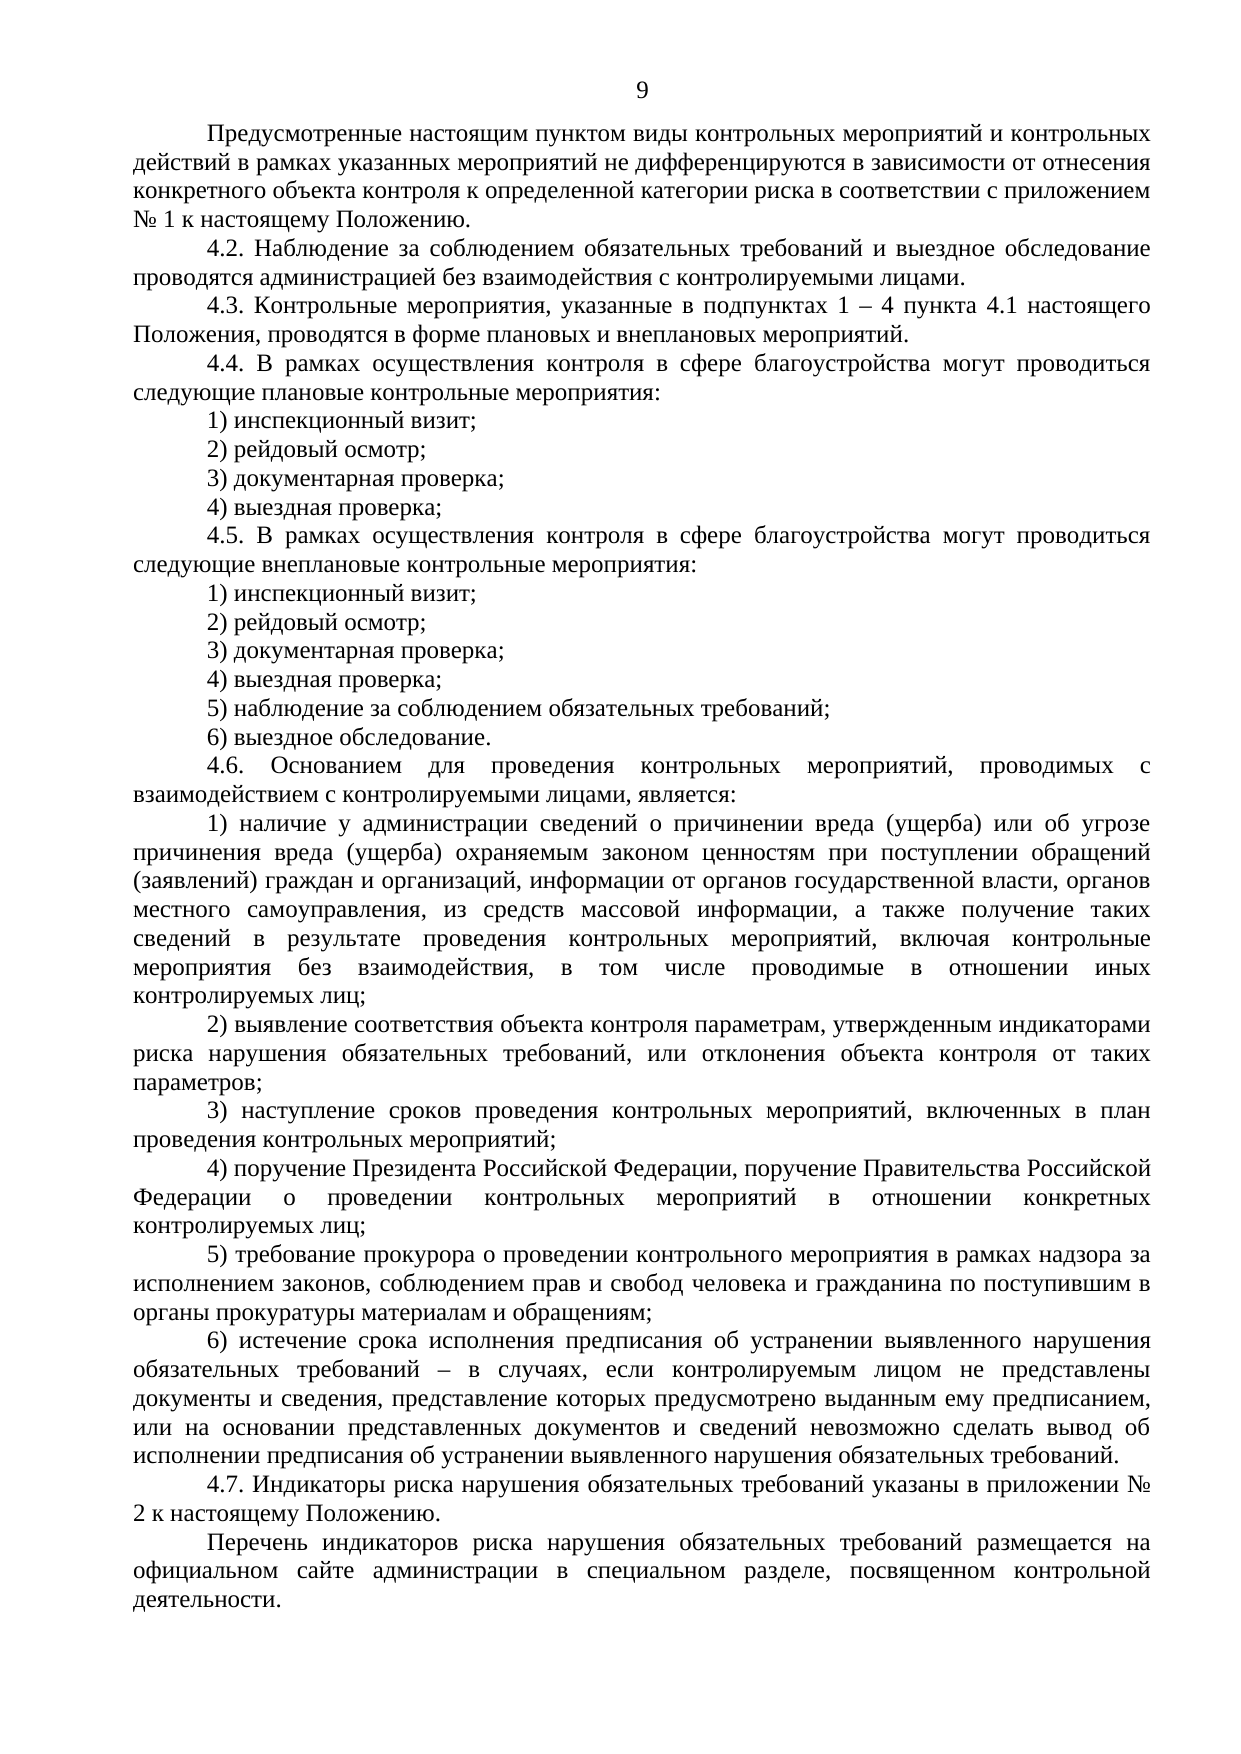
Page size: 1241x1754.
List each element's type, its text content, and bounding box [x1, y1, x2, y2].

text 1) инспекционный визит; [133, 578, 1152, 607]
text 3) наступление сроков проведения контрольных мероприятий, включенных в план проведения контрольных мероприятий; [133, 1096, 1152, 1153]
text Перечень индикаторов риска нарушения обязательных требований размещается на официальном сайте администрации в специальном разделе, посвященном контрольной деятельности. [133, 1527, 1152, 1613]
text 4.5. В рамках осуществления контроля в сфере благоустройства могут проводиться следующие внеплановые контрольные мероприятия: [133, 521, 1152, 578]
text 3) документарная проверка; [133, 636, 1152, 664]
text 2) рейдовый осмотр; [133, 434, 1152, 463]
text Предусмотренные настоящим пунктом виды контрольных мероприятий и контрольных действий в рамках указанных мероприятий не дифференцируются в зависимости от отнесения конкретного объекта контроля к определенной категории риска в соответствии с приложением № 1 к настоящему Положению. [133, 118, 1152, 233]
text 2) рейдовый осмотр; [133, 607, 1152, 636]
text 4) выездная проверка; [133, 492, 1152, 521]
text 4.4. В рамках осуществления контроля в сфере благоустройства могут проводиться следующие плановые контрольные мероприятия: [133, 348, 1152, 406]
text 5) наблюдение за соблюдением обязательных требований; [133, 693, 1152, 722]
text 4) выездная проверка; [133, 664, 1152, 693]
text 3) документарная проверка; [133, 463, 1152, 492]
text 4) поручение Президента Российской Федерации, поручение Правительства Российской Федерации о проведении контрольных мероприятий в отношении конкретных контролируемых лиц; [133, 1153, 1152, 1239]
text 1) инспекционный визит; [133, 406, 1152, 434]
text 4.2. Наблюдение за соблюдением обязательных требований и выездное обследование проводятся администрацией без взаимодействия с контролируемыми лицами. [133, 233, 1152, 291]
text 5) требование прокурора о проведении контрольного мероприятия в рамках надзора за исполнением законов, соблюдением прав и свобод человека и гражданина по поступившим в органы прокуратуры материалам и обращениям; [133, 1239, 1152, 1326]
text 6) выездное обследование. [133, 722, 1152, 751]
text 6) истечение срока исполнения предписания об устранении выявленного нарушения обязательных требований – в случаях, если контролируемым лицом не представлены документы и сведения, представление которых предусмотрено выданным ему предписанием, или на основании представленных документов и сведений невозможно сделать вывод об исполнении предписания об устранении выявленного нарушения обязательных требований. [133, 1326, 1152, 1469]
text 4.6. Основанием для проведения контрольных мероприятий, проводимых с взаимодействием с контролируемыми лицами, является: [133, 751, 1152, 808]
text 2) выявление соответствия объекта контроля параметрам, утвержденным индикаторами риска нарушения обязательных требований, или отклонения объекта контроля от таких параметров; [133, 1009, 1152, 1096]
text 4.3. Контрольные мероприятия, указанные в подпунктах 1 – 4 пункта 4.1 настоящего Положения, проводятся в форме плановых и внеплановых мероприятий. [133, 291, 1152, 348]
text 1) наличие у администрации сведений о причинении вреда (ущерба) или об угрозе причинения вреда (ущерба) охраняемым законом ценностям при поступлении обращений (заявлений) граждан и организаций, информации от органов государственной власти, органов местного самоуправления, из средств массовой информации, а также получение таких сведений в результате проведения контрольных мероприятий, включая контрольные мероприятия без взаимодействия, в том числе проводимые в отношении иных контролируемых лиц; [133, 808, 1152, 1009]
text 4.7. Индикаторы риска нарушения обязательных требований указаны в приложении № 2 к настоящему Положению. [133, 1469, 1152, 1527]
